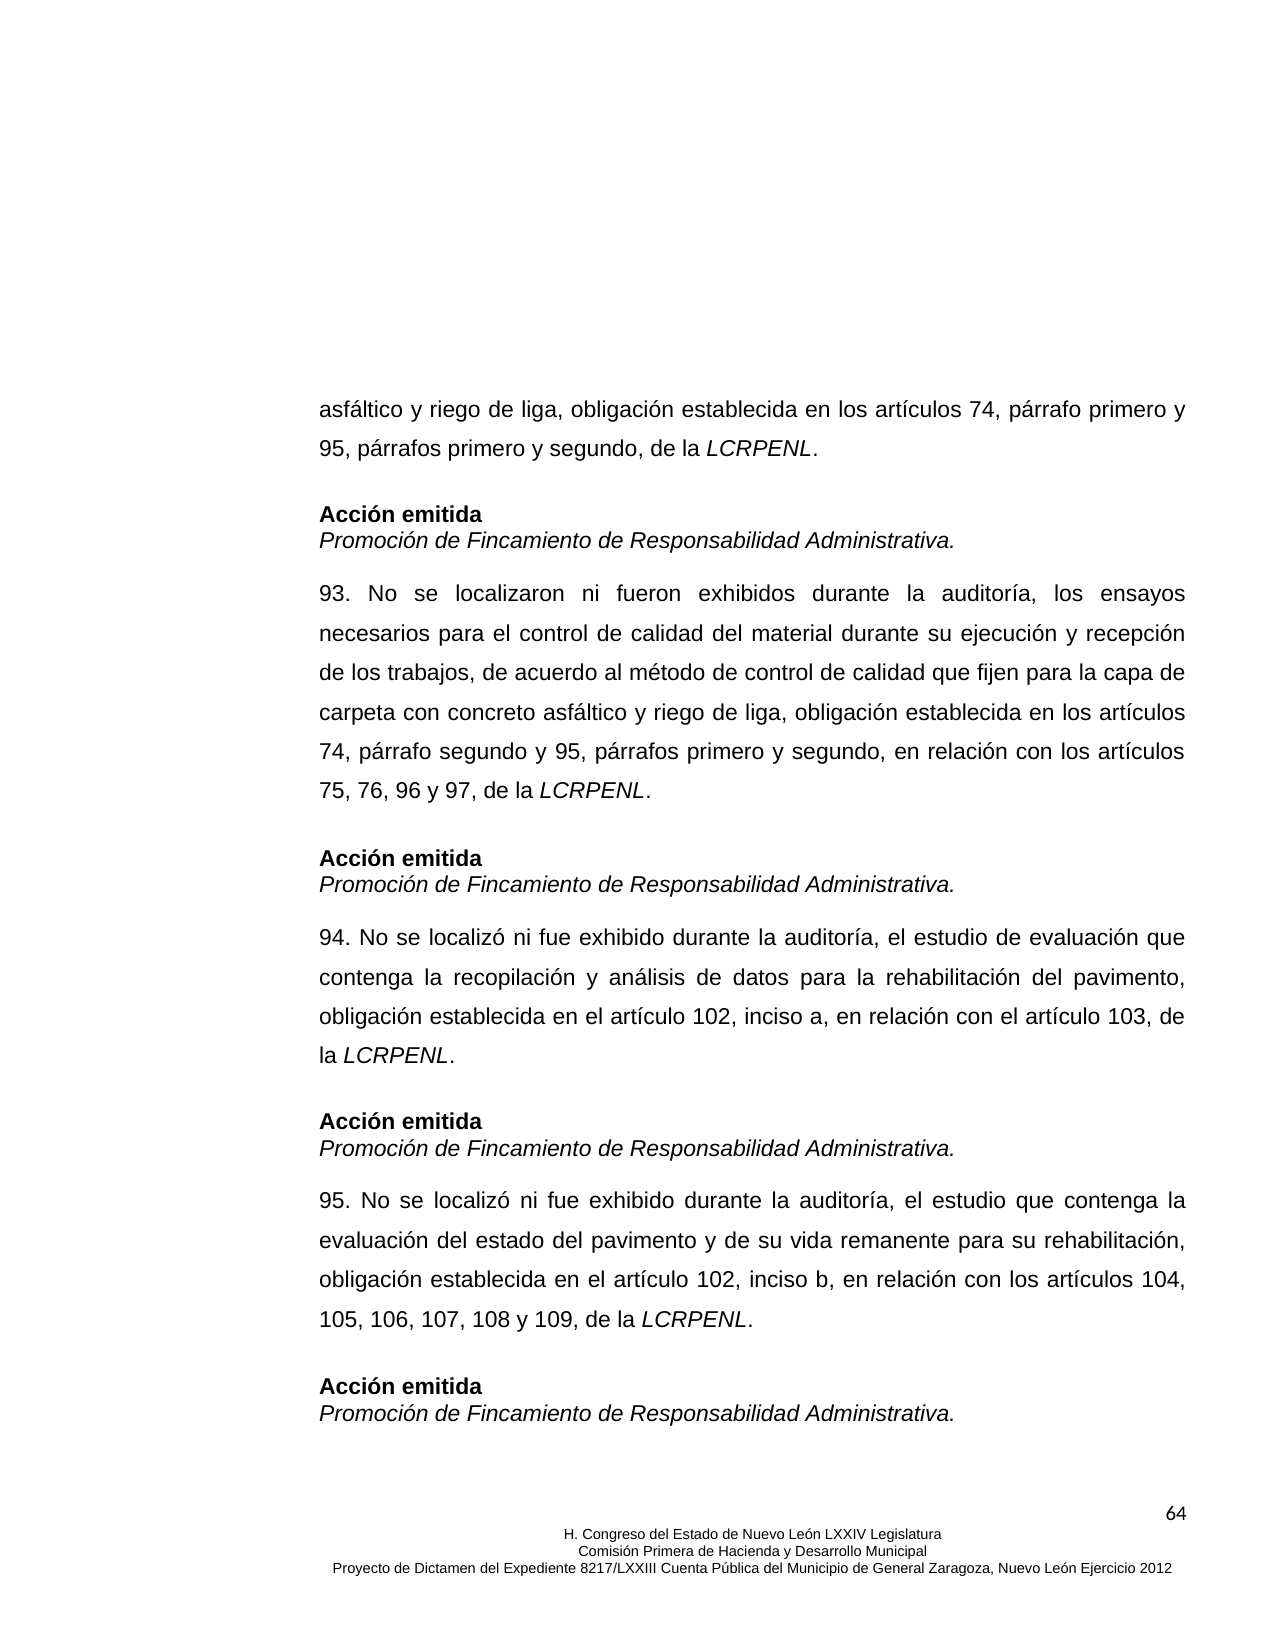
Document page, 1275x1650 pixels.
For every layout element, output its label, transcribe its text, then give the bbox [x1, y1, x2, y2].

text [319, 396, 1186, 462]
text Promoción de Fincamiento de Responsabilidad Administrativa. [319, 1135, 1186, 1161]
text 94. No se localizó ni fue exhibido durante la auditoría, el estudio de evaluación que contenga la recopilación y análisis de datos para la rehabilitación del pavimento, obligación establecida en el artículo 102, inciso a, en relación con el artículo 103, de la LCRPENL. [319, 924, 1186, 1069]
text Promoción de Fincamiento de Responsabilidad Administrativa. [319, 1400, 1186, 1426]
text Acción emitida [319, 501, 1186, 527]
text Promoción de Fincamiento de Responsabilidad Administrativa. [319, 871, 1186, 898]
text Acción emitida [319, 1108, 1186, 1135]
text 93. No se localizaron ni fueron exhibidos durante la auditoría, los ensayos necesarios para el control de calidad del material durante su ejecución y recepción de los trabajos, de acuerdo al método de control de calidad que fijen para la capa de carpeta con concreto asfáltico y riego de liga, obligación establecida en los artículos 74, párrafo segundo y 95, párrafos primero y segundo, en relación con los artículos 75, 76, 96 y 97, de la LCRPENL. [319, 580, 1186, 804]
text Acción emitida [319, 1373, 1186, 1400]
text Promoción de Fincamiento de Responsabilidad Administrativa. [319, 527, 1186, 554]
text Acción emitida [319, 845, 1186, 871]
text 95. No se localizó ni fue exhibido durante la auditoría, el estudio que contenga la evaluación del estado del pavimento y de su vida remanente para su rehabilitación, obligación establecida en el artículo 102, inciso b, en relación con los artículos 104, 105, 106, 107, 108 y 109, de la LCRPENL. [319, 1187, 1186, 1332]
